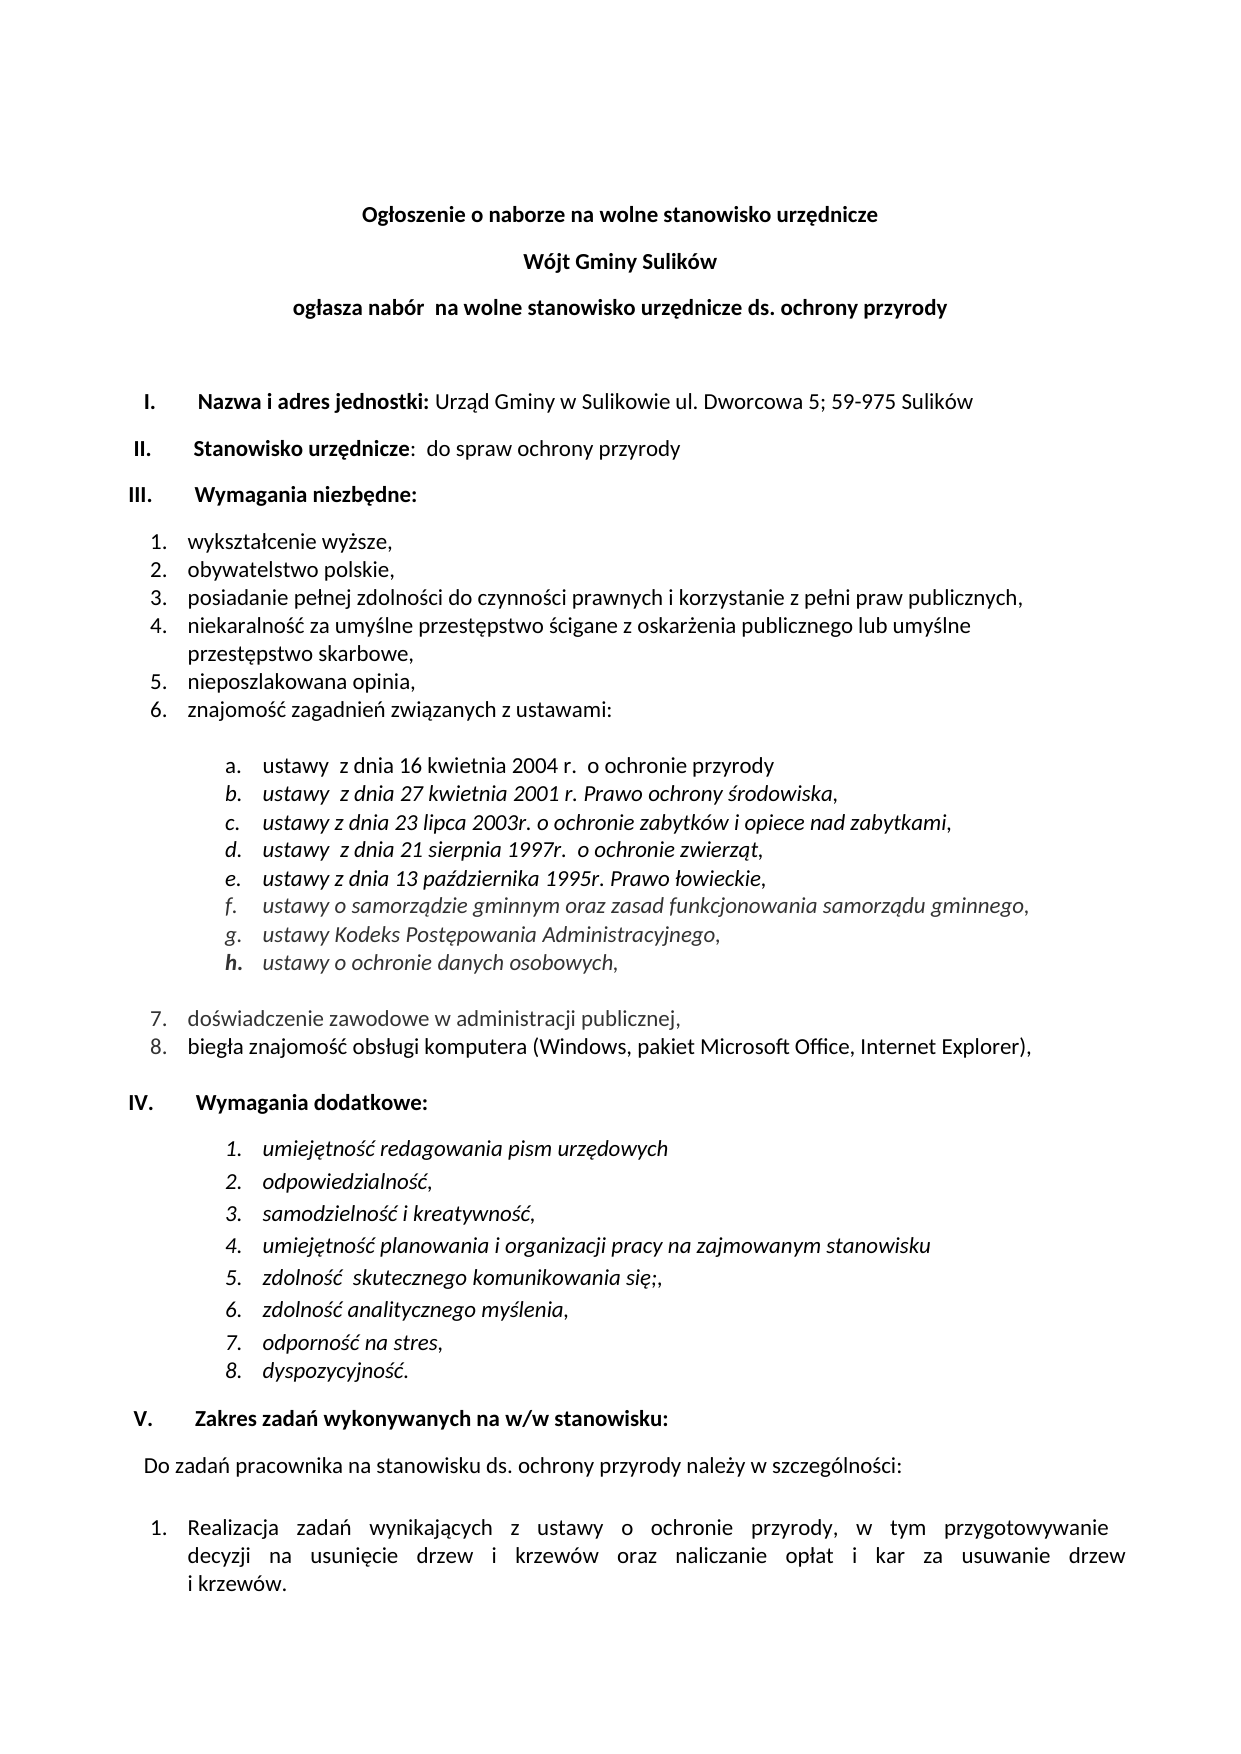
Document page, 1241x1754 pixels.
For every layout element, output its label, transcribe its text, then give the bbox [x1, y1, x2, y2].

list przestępstwo skarbowe, [187, 639, 1128, 667]
list ustawy o ochronie danych osobowych, [225, 948, 1128, 976]
list zdolność analitycznego myślenia, [225, 1296, 1128, 1323]
text I. Nazwa i adres jednostki: Urząd Gminy w Sulikowie ul. Dworcowa 5; 59-975 Sulików [112, 387, 1128, 415]
list niekaralność za umyślne przestępstwo ścigane z oskarżenia publicznego lub umyślne [150, 611, 1128, 639]
list nieposzlakowana opinia, [150, 667, 1128, 696]
list obywatelstwo polskie, [150, 555, 1128, 583]
list ustawy o samorządzie gminnym oraz zasad funkcjonowania samorządu gminnego, [225, 892, 1128, 920]
text V. Zakres zadań wykonywanych na w/w stanowisku: [112, 1404, 1128, 1433]
list ustawy z dnia 27 kwietnia 2001 r. Prawo ochrony środowiska, [225, 779, 1128, 808]
list wykształcenie wyższe, [150, 527, 1128, 555]
list dyspozycyjność. [225, 1356, 1128, 1384]
text Ogłoszenie o naborze na wolne stanowisko urzędnicze [112, 200, 1128, 228]
list umiejętność redagowania pism urzędowych [225, 1134, 1128, 1163]
text ogłasza nabór na wolne stanowisko urzędnicze ds. ochrony przyrody [112, 293, 1128, 322]
list samodzielność i kreatywność, [225, 1199, 1128, 1227]
list odpowiedzialność, [225, 1167, 1128, 1195]
list doświadczenie zawodowe w administracji publicznej, [150, 1004, 1128, 1032]
list ustawy z dnia 23 lipca 2003r. o ochronie zabytków i opiece nad zabytkami, [225, 808, 1128, 836]
list ustawy z dnia 21 sierpnia 1997r. o ochronie zwierząt, [225, 836, 1128, 864]
list ustawy Kodeks Postępowania Administracyjnego, [225, 920, 1128, 948]
list odporność na stres, [225, 1328, 1128, 1356]
list ustawy z dnia 13 października 1995r. Prawo łowieckie, [225, 864, 1128, 892]
list umiejętność planowania i organizacji pracy na zajmowanym stanowisku [225, 1231, 1128, 1259]
list znajomość zagadnień związanych z ustawami: [150, 696, 1128, 723]
list biegła znajomość obsługi komputera (Windows, pakiet Microsoft Office, Internet Explorer), [150, 1032, 1128, 1060]
list zdolność skutecznego komunikowania się;, [225, 1263, 1128, 1291]
text Do zadań pracownika na stanowisku ds. ochrony przyrody należy w szczególności: [112, 1451, 1128, 1479]
text Wójt Gminy Sulików [112, 247, 1128, 275]
text IV. Wymagania dodatkowe: [112, 1088, 1128, 1116]
list posiadanie pełnej zdolności do czynności prawnych i korzystanie z pełni praw publicznych, [150, 583, 1128, 611]
list Realizacja zadań wynikających z ustawy o ochronie przyrody, w tym przygotowywanie decyzji na usunięcie drzew i krzewów oraz naliczanie opłat i kar za usuwanie drzew i krzewów. [150, 1513, 1128, 1597]
text III. Wymagania niezbędne: [112, 481, 1128, 509]
text II. Stanowisko urzędnicze: do spraw ochrony przyrody [112, 434, 1128, 462]
list ustawy z dnia 16 kwietnia 2004 r. o ochronie przyrody [225, 752, 1128, 779]
